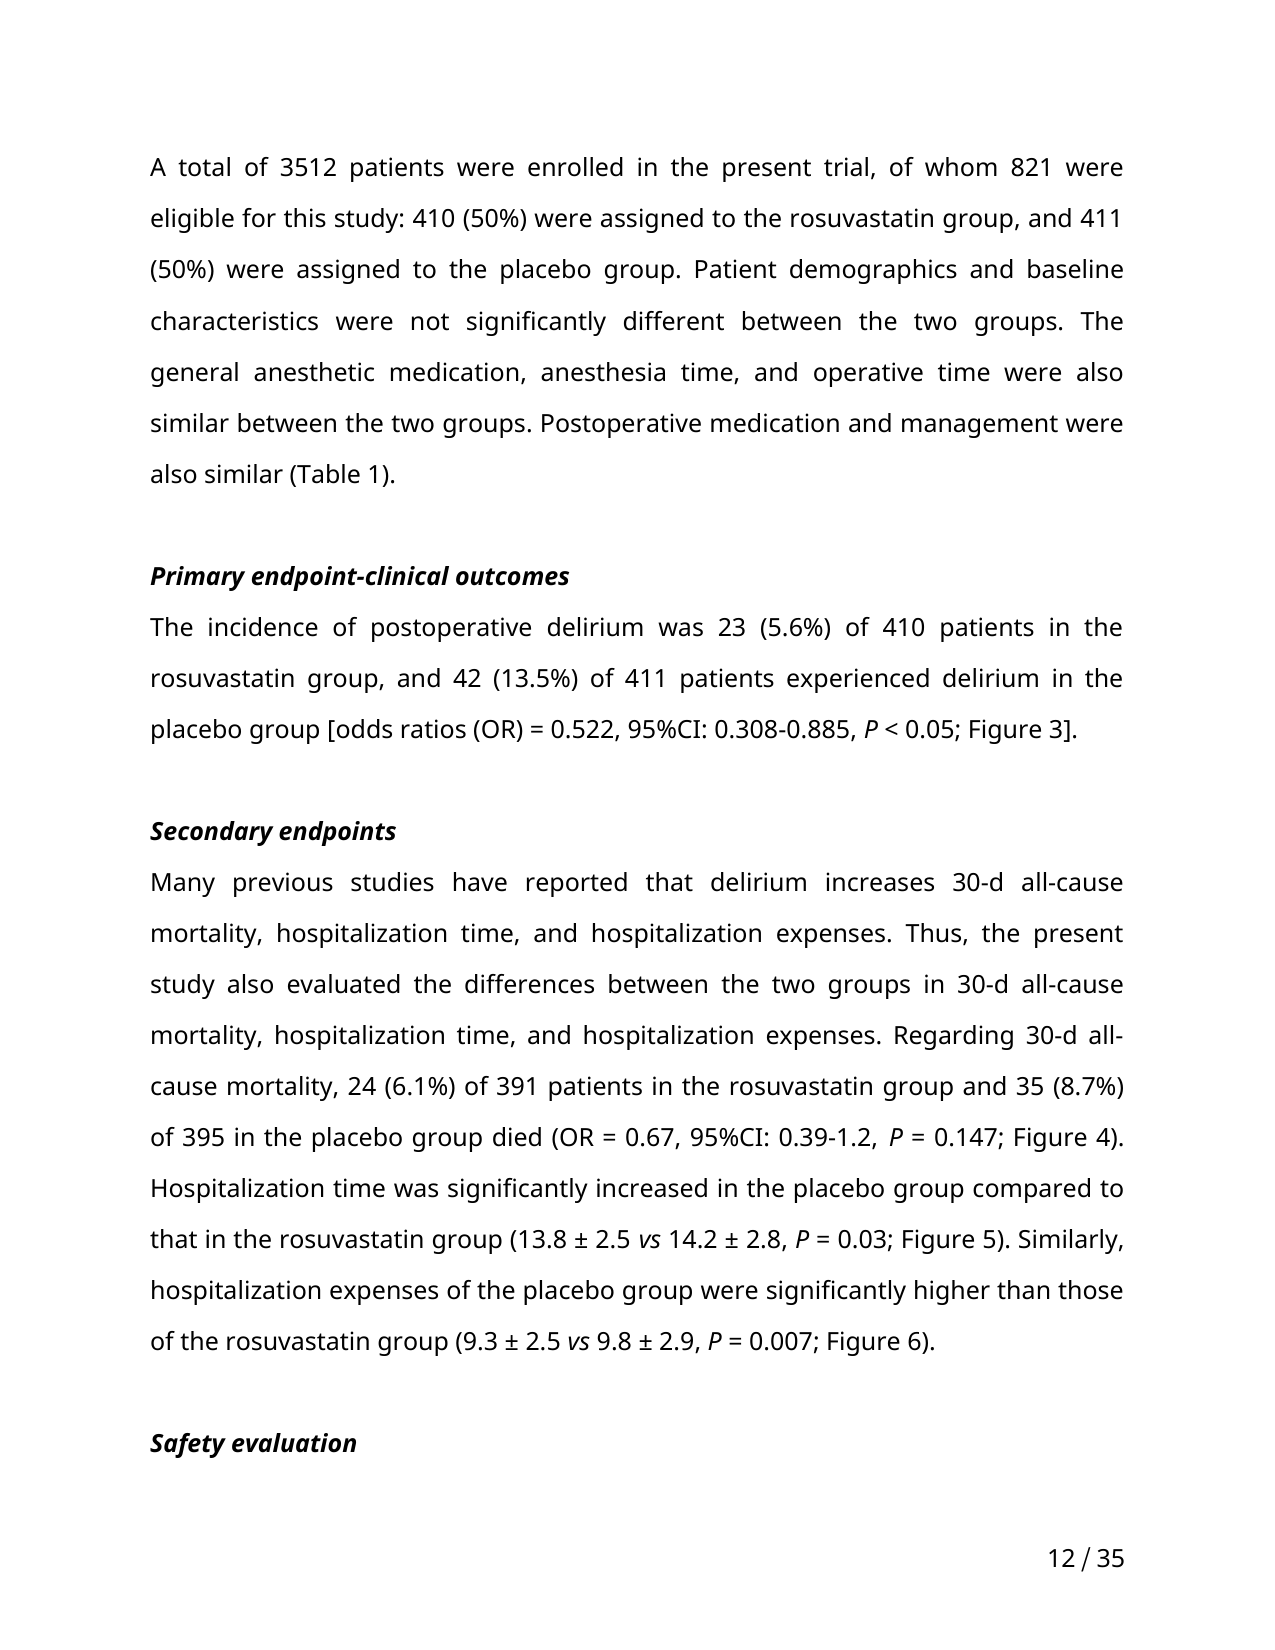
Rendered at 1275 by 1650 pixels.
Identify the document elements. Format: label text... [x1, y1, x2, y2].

text A total of 3512 patients were enrolled in the present trial, of whom 821 were eligible for this study: 410 (50%) were assigned to the rosuvastatin group, and 411 (50%) were assigned to the placebo group. Patient demographics and baseline characteristics were not significantly different between the two groups. The general anesthetic medication, anesthesia time, and operative time were also similar between the two groups. Postoperative medication and management were also similar (Table 1). [150, 150, 1125, 490]
text Safety evaluation [150, 1426, 1125, 1460]
text Many previous studies have reported that delirium increases 30-d all-cause mortality, hospitalization time, and hospitalization expenses. Thus, the present study also evaluated the differences between the two groups in 30-d all-cause mortality, hospitalization time, and hospitalization expenses. Regarding 30-d all-cause mortality, 24 (6.1%) of 391 patients in the rosuvastatin group and 35 (8.7%) of 395 in the placebo group died (OR = 0.67, 95%CI: 0.39-1.2, P = 0.147; Figure 4). Hospitalization time was significantly increased in the placebo group compared to that in the rosuvastatin group (13.8 ± 2.5 vs 14.2 ± 2.8, P = 0.03; Figure 5). Similarly, hospitalization expenses of the placebo group were significantly higher than those of the rosuvastatin group (9.3 ± 2.5 vs 9.8 ± 2.9, P = 0.007; Figure 6). [150, 864, 1125, 1358]
text The incidence of postoperative delirium was 23 (5.6%) of 410 patients in the rosuvastatin group, and 42 (13.5%) of 411 patients experienced delirium in the placebo group [odds ratios (OR) = 0.522, 95%CI: 0.308-0.885, P < 0.05; Figure 3]. [150, 609, 1125, 746]
text Primary endpoint-clinical outcomes [150, 558, 1125, 592]
text Secondary endpoints [150, 813, 1125, 848]
